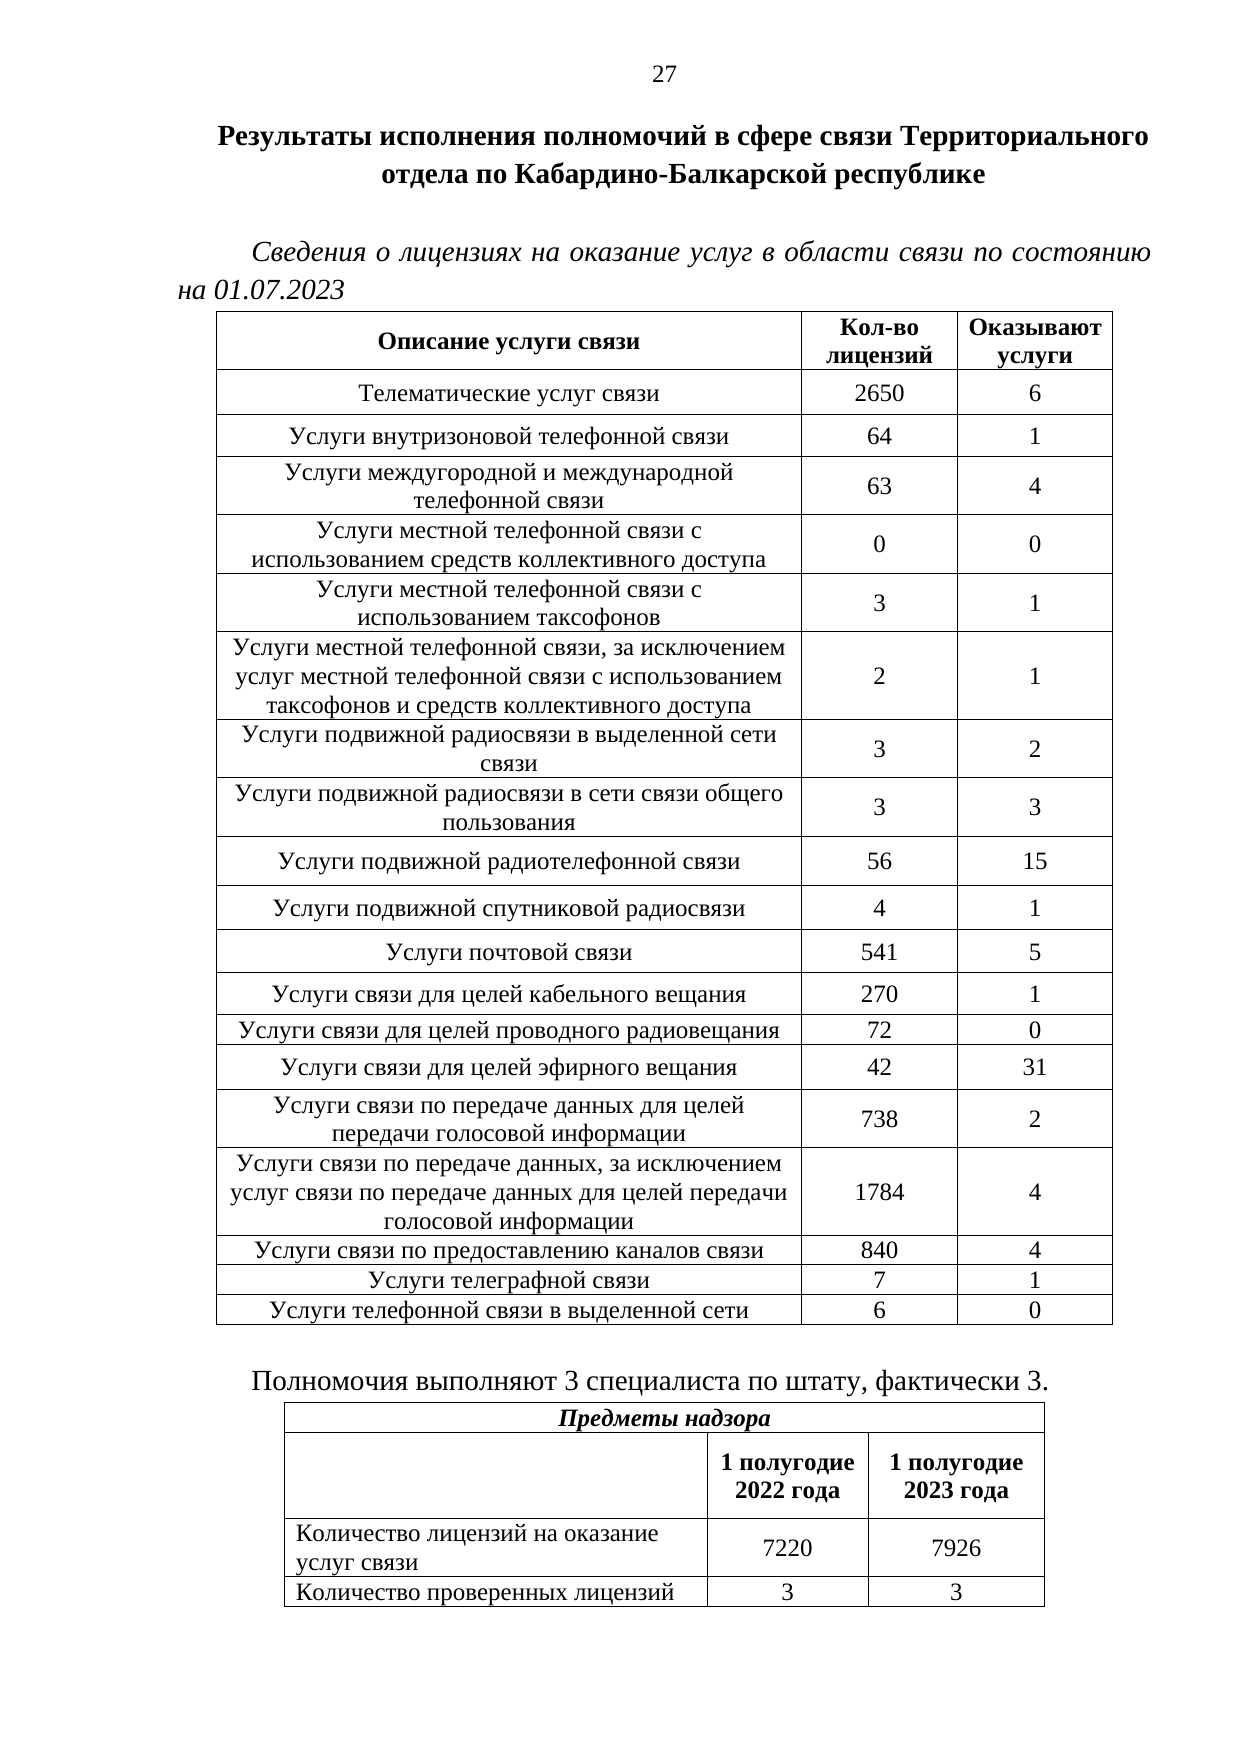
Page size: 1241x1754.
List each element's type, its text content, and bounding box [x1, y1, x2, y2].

table_cell [285, 1433, 707, 1517]
table_cell 1784 [802, 1148, 957, 1234]
table_cell 2 [802, 632, 957, 718]
table_cell 15 [958, 837, 1112, 884]
table_cell Услуги связи для целей кабельного вещания [217, 973, 801, 1014]
table_cell Услуги местной телефонной связи с использованием средств коллективного доступа [217, 515, 801, 573]
table_cell Услуги связи по предоставлению каналов связи [217, 1236, 801, 1264]
table_cell Услуги подвижной радиосвязи в сети связи общего пользования [217, 778, 801, 836]
table_cell 63 [802, 457, 957, 514]
table_cell 738 [802, 1090, 957, 1147]
table_header Описание услуги связи [217, 312, 801, 369]
table_cell Количество лицензий на оказание услуг связи [285, 1519, 707, 1576]
subtitle Результаты исполнения полномочий в сфере связи Территориального отдела по Кабардино-Балкарской республике [215, 118, 1152, 190]
table_cell 1 [958, 632, 1112, 718]
table_cell 6 [958, 370, 1112, 414]
table_cell 7926 [869, 1519, 1044, 1576]
text Полномочия выполняют 3 специалиста по штату, фактически 3. [177, 1363, 1152, 1397]
table_cell 2 [958, 1090, 1112, 1147]
table_cell 7220 [708, 1519, 868, 1576]
table_cell Услуги подвижной радиотелефонной связи [217, 837, 801, 884]
table_cell 6 [802, 1295, 957, 1324]
table_cell 4 [958, 1236, 1112, 1264]
table_cell 3 [708, 1577, 868, 1606]
table_cell 4 [802, 886, 957, 929]
table_cell 64 [802, 415, 957, 456]
table_cell Услуги местной телефонной связи, за исключением услуг местной телефонной связи с использованием таксофонов и средств коллективного доступа [217, 632, 801, 718]
table_header Предметы надзора [285, 1403, 1044, 1432]
table_cell 0 [958, 1295, 1112, 1324]
table_cell Количество проверенных лицензий [285, 1577, 707, 1606]
table_cell 0 [958, 1015, 1112, 1044]
table_cell Услуги внутризоновой телефонной связи [217, 415, 801, 456]
table_cell 1 [958, 574, 1112, 631]
table_cell 2650 [802, 370, 957, 414]
table_cell Услуги связи по передаче данных, за исключением услуг связи по передаче данных для целей передачи голосовой информации [217, 1148, 801, 1234]
table_cell Услуги связи для целей проводного радиовещания [217, 1015, 801, 1044]
table_cell 3 [958, 778, 1112, 836]
table_cell 1 [958, 973, 1112, 1014]
table_cell 0 [802, 515, 957, 573]
table_cell 0 [958, 515, 1112, 573]
table_cell 270 [802, 973, 957, 1014]
table_cell 7 [802, 1265, 957, 1294]
text Сведения о лицензиях на оказание услуг в области связи по состоянию на 01.07.2023 [177, 234, 1152, 306]
table_cell Услуги местной телефонной связи с использованием таксофонов [217, 574, 801, 631]
table_cell 840 [802, 1236, 957, 1264]
table_cell 31 [958, 1045, 1112, 1089]
table_cell 1 полугодие 2022 года [708, 1433, 868, 1517]
table_cell 541 [802, 930, 957, 972]
table_cell Услуги почтовой связи [217, 930, 801, 972]
table_cell 1 [958, 1265, 1112, 1294]
table_cell 1 полугодие 2023 года [869, 1433, 1044, 1517]
table_cell 3 [802, 720, 957, 777]
table_cell Услуги междугородной и международной телефонной связи [217, 457, 801, 514]
table_cell Услуги связи по передаче данных для целей передачи голосовой информации [217, 1090, 801, 1147]
table_cell 5 [958, 930, 1112, 972]
table_cell 72 [802, 1015, 957, 1044]
table_cell Услуги подвижной спутниковой радиосвязи [217, 886, 801, 929]
table_cell Услуги подвижной радиосвязи в выделенной сети связи [217, 720, 801, 777]
table_cell Услуги связи для целей эфирного вещания [217, 1045, 801, 1089]
table_cell 3 [869, 1577, 1044, 1606]
table_cell 4 [958, 457, 1112, 514]
table_cell Телематические услуг связи [217, 370, 801, 414]
table_cell 3 [802, 778, 957, 836]
table_header Оказывают услуги [958, 312, 1112, 369]
table_cell 56 [802, 837, 957, 884]
table_header Кол-во лицензий [802, 312, 957, 369]
table_cell 2 [958, 720, 1112, 777]
table_cell Услуги телеграфной связи [217, 1265, 801, 1294]
table_cell 3 [802, 574, 957, 631]
table_cell Услуги телефонной связи в выделенной сети [217, 1295, 801, 1324]
table_cell 1 [958, 415, 1112, 456]
table_cell 4 [958, 1148, 1112, 1234]
table_cell 42 [802, 1045, 957, 1089]
table_cell 1 [958, 886, 1112, 929]
